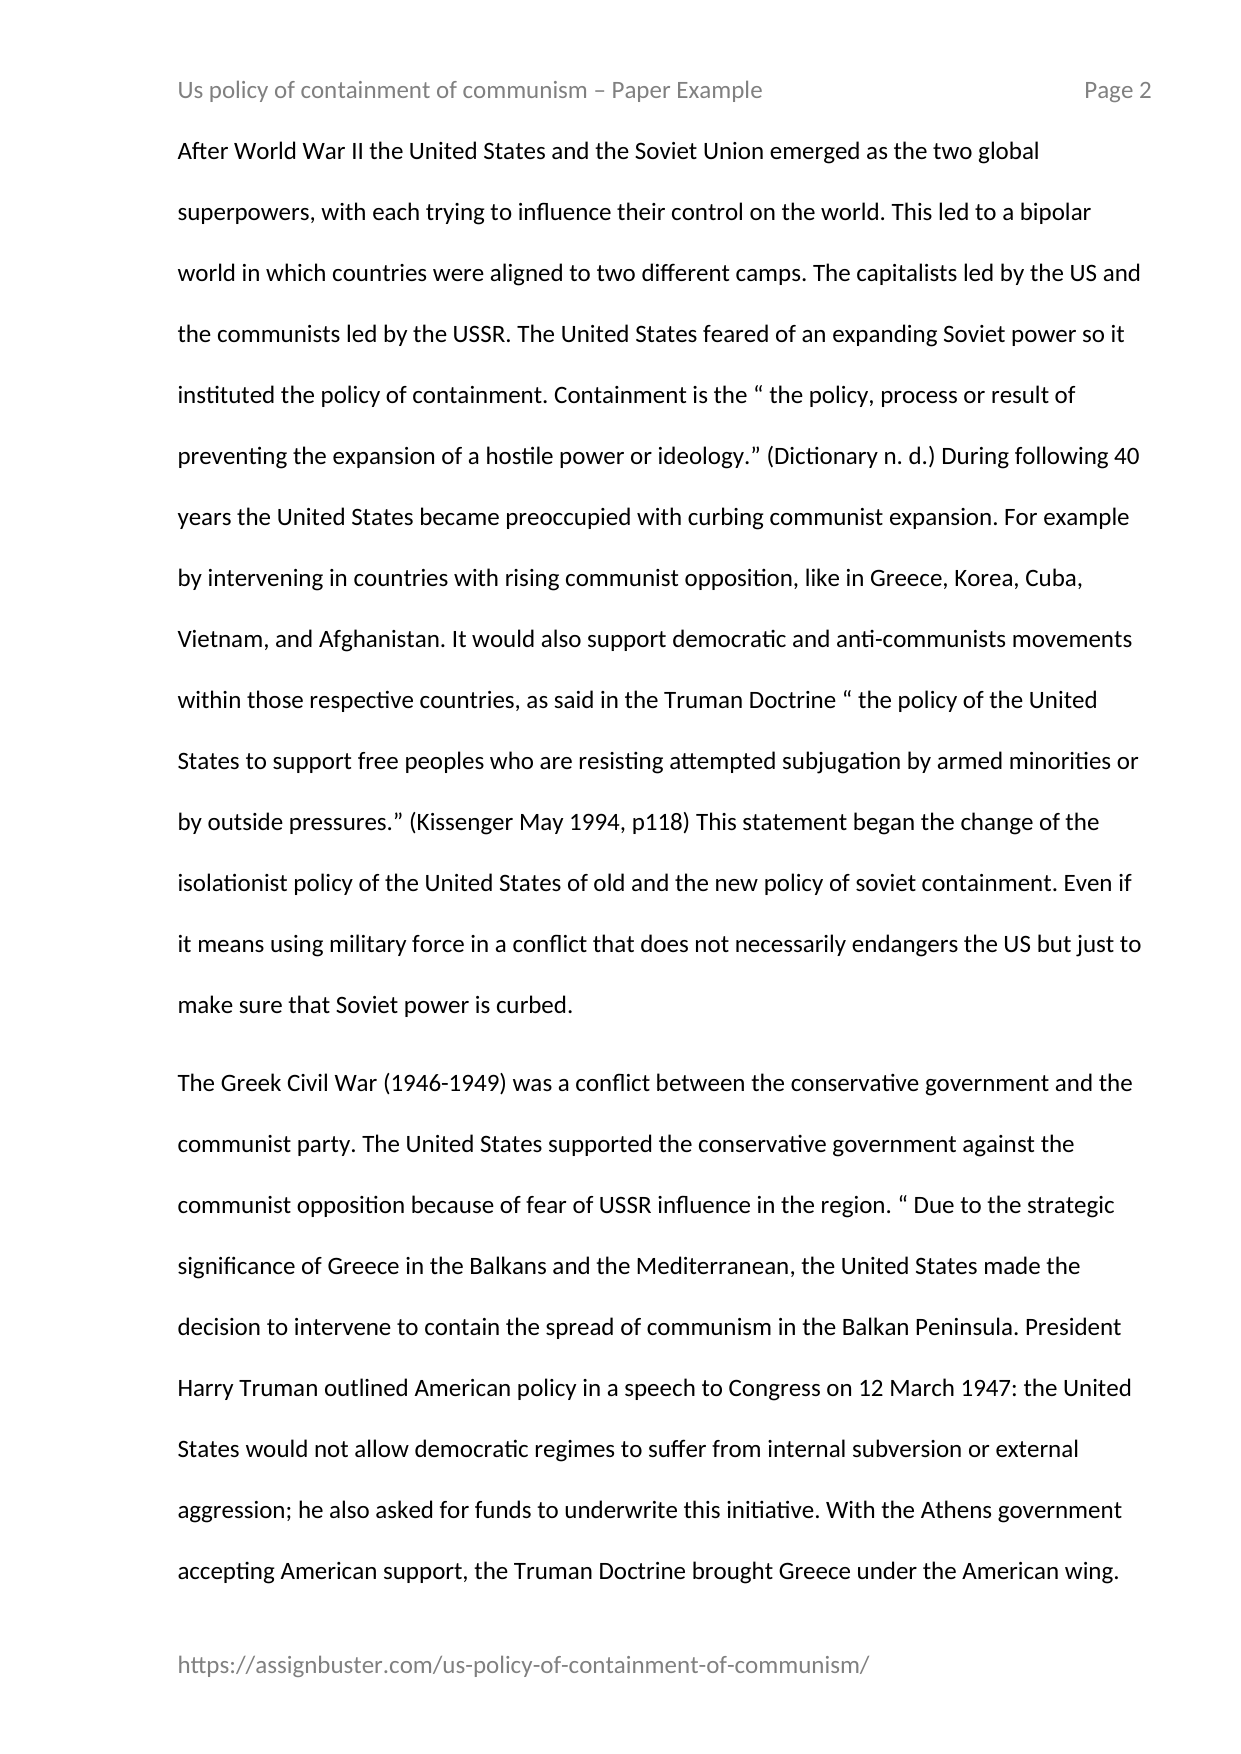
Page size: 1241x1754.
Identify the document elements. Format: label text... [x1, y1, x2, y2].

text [177, 1067, 1152, 1586]
text After World War II the United States and the Soviet Union emerged as the two global superpowers, with each trying to influence their control on the world. This led to a bipolar world in which countries were aligned to two different camps. The capitalists led by the US and the communists led by the USSR. The United States feared of an expanding Soviet power so it instituted the policy of containment. Containment is the “ the policy, process or result of preventing the expansion of a hostile power or ideology.” (Dictionary n. d.) During following 40 years the United States became preoccupied with curbing communist expansion. For example by intervening in countries with rising communist opposition, like in Greece, Korea, Cuba, Vietnam, and Afghanistan. It would also support democratic and anti-communists movements within those respective countries, as said in the Truman Doctrine “ the policy of the United States to support free peoples who are resisting attempted subjugation by armed minorities or by outside pressures.” (Kissenger May 1994, p118) This statement began the change of the isolationist policy of the United States of old and the new policy of soviet containment. Even if it means using military force in a conflict that does not necessarily endangers the US but just to make sure that Soviet power is curbed. [177, 135, 1152, 1020]
